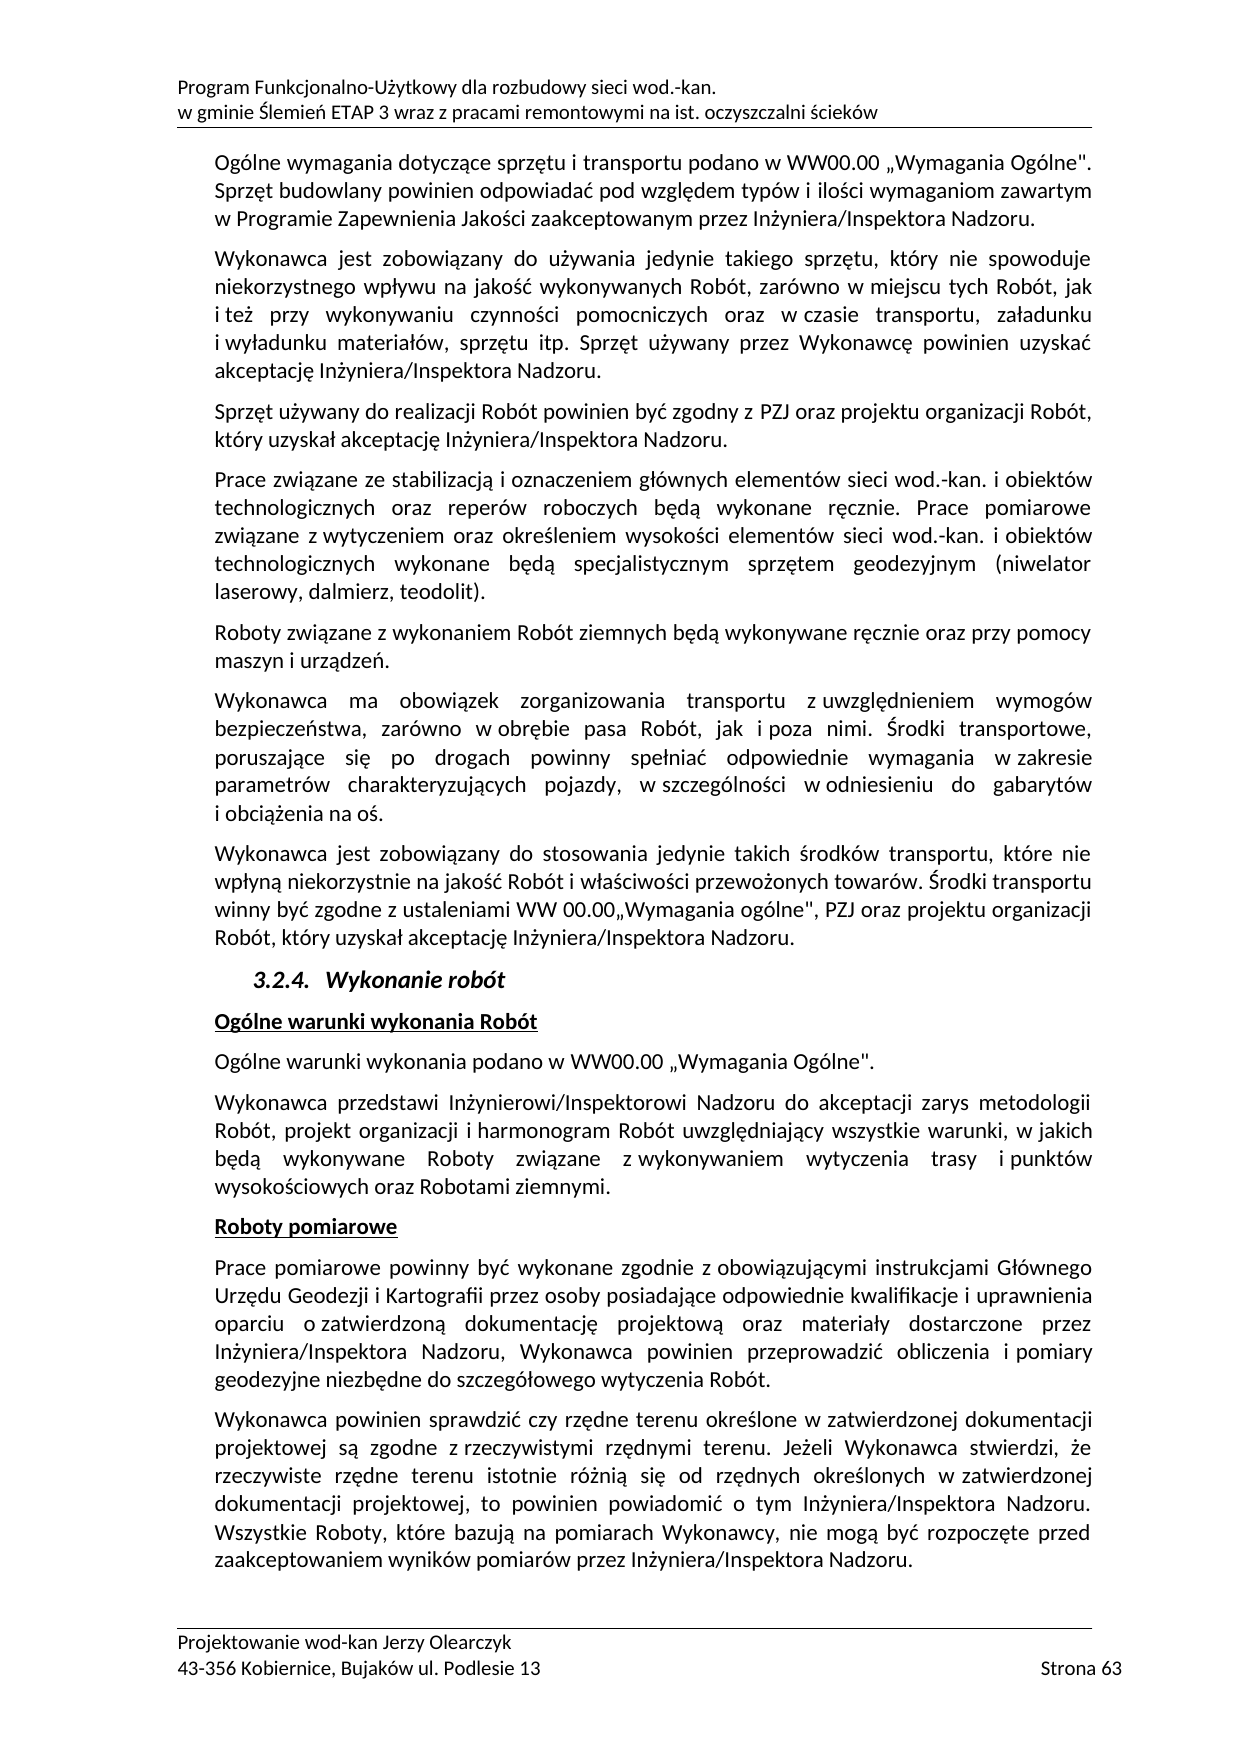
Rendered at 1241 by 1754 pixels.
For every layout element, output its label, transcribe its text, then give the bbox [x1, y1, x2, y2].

subtitle Wykonanie robót [252, 964, 1092, 994]
text Sprzęt używany do realizacji Robót powinien być zgodny z PZJ oraz projektu organizacji Robót, który uzyskał akceptację Inżyniera/Inspektora Nadzoru. [214, 397, 1092, 453]
text Wykonawca jest zobowiązany do używania jedynie takiego sprzętu, który nie spowoduje niekorzystnego wpływu na jakość wykonywanych Robót, zarówno w miejscu tych Robót, jak i też przy wykonywaniu czynności pomocniczych oraz w czasie transportu, załadunku i wyładunku materiałów, sprzętu itp. Sprzęt używany przez Wykonawcę powinien uzyskać akceptację Inżyniera/Inspektora Nadzoru. [214, 244, 1092, 384]
text Prace związane ze stabilizacją i oznaczeniem głównych elementów sieci wod.-kan. i obiektów technologicznych oraz reperów roboczych będą wykonane ręcznie. Prace pomiarowe związane z wytyczeniem oraz określeniem wysokości elementów sieci wod.-kan. i obiektów technologicznych wykonane będą specjalistycznym sprzętem geodezyjnym (niwelator laserowy, dalmierz, teodolit). [214, 465, 1092, 606]
text Ogólne wymagania dotyczące sprzętu i transportu podano w WW00.00 „Wymagania Ogólne". Sprzęt budowlany powinien odpowiadać pod względem typów i ilości wymaganiom zawartym w Programie Zapewnienia Jakości zaakceptowanym przez Inżyniera/Inspektora Nadzoru. [214, 148, 1092, 232]
text Wykonawca jest zobowiązany do stosowania jedynie takich środków transportu, które nie wpłyną niekorzystnie na jakość Robót i właściwości przewożonych towarów. Środki transportu winny być zgodne z ustaleniami WW 00.00„Wymagania ogólne", PZJ oraz projektu organizacji Robót, który uzyskał akceptację Inżyniera/Inspektora Nadzoru. [214, 839, 1092, 951]
text Ogólne warunki wykonania podano w WW00.00 „Wymagania Ogólne". [214, 1047, 1092, 1075]
text Wykonawca przedstawi Inżynierowi/Inspektorowi Nadzoru do akceptacji zarys metodologii Robót, projekt organizacji i harmonogram Robót uwzględniający wszystkie warunki, w jakich będą wykonywane Roboty związane z wykonywaniem wytyczenia trasy i punktów wysokościowych oraz Robotami ziemnymi. [214, 1088, 1092, 1200]
text Wykonawca powinien sprawdzić czy rzędne terenu określone w zatwierdzonej dokumentacji projektowej są zgodne z rzeczywistymi rzędnymi terenu. Jeżeli Wykonawca stwierdzi, że rzeczywiste rzędne terenu istotnie różnią się od rzędnych określonych w zatwierdzonej dokumentacji projektowej, to powinien powiadomić o tym Inżyniera/Inspektora Nadzoru. Wszystkie Roboty, które bazują na pomiarach Wykonawcy, nie mogą być rozpoczęte przed zaakceptowaniem wyników pomiarów przez Inżyniera/Inspektora Nadzoru. [214, 1406, 1092, 1574]
text Roboty związane z wykonaniem Robót ziemnych będą wykonywane ręcznie oraz przy pomocy maszyn i urządzeń. [214, 618, 1092, 674]
text Ogólne warunki wykonania Robót [214, 1007, 1092, 1035]
text Roboty pomiarowe [214, 1212, 1092, 1240]
text Prace pomiarowe powinny być wykonane zgodnie z obowiązującymi instrukcjami Głównego Urzędu Geodezji i Kartografii przez osoby posiadające odpowiednie kwalifikacje i uprawnienia oparciu o zatwierdzoną dokumentację projektową oraz materiały dostarczone przez Inżyniera/Inspektora Nadzoru, Wykonawca powinien przeprowadzić obliczenia i pomiary geodezyjne niezbędne do szczegółowego wytyczenia Robót. [214, 1253, 1092, 1393]
text Wykonawca ma obowiązek zorganizowania transportu z uwzględnieniem wymogów bezpieczeństwa, zarówno w obrębie pasa Robót, jak i poza nimi. Środki transportowe, poruszające się po drogach powinny spełniać odpowiednie wymagania w zakresie parametrów charakteryzujących pojazdy, w szczególności w odniesieniu do gabarytów i obciążenia na oś. [214, 687, 1092, 827]
